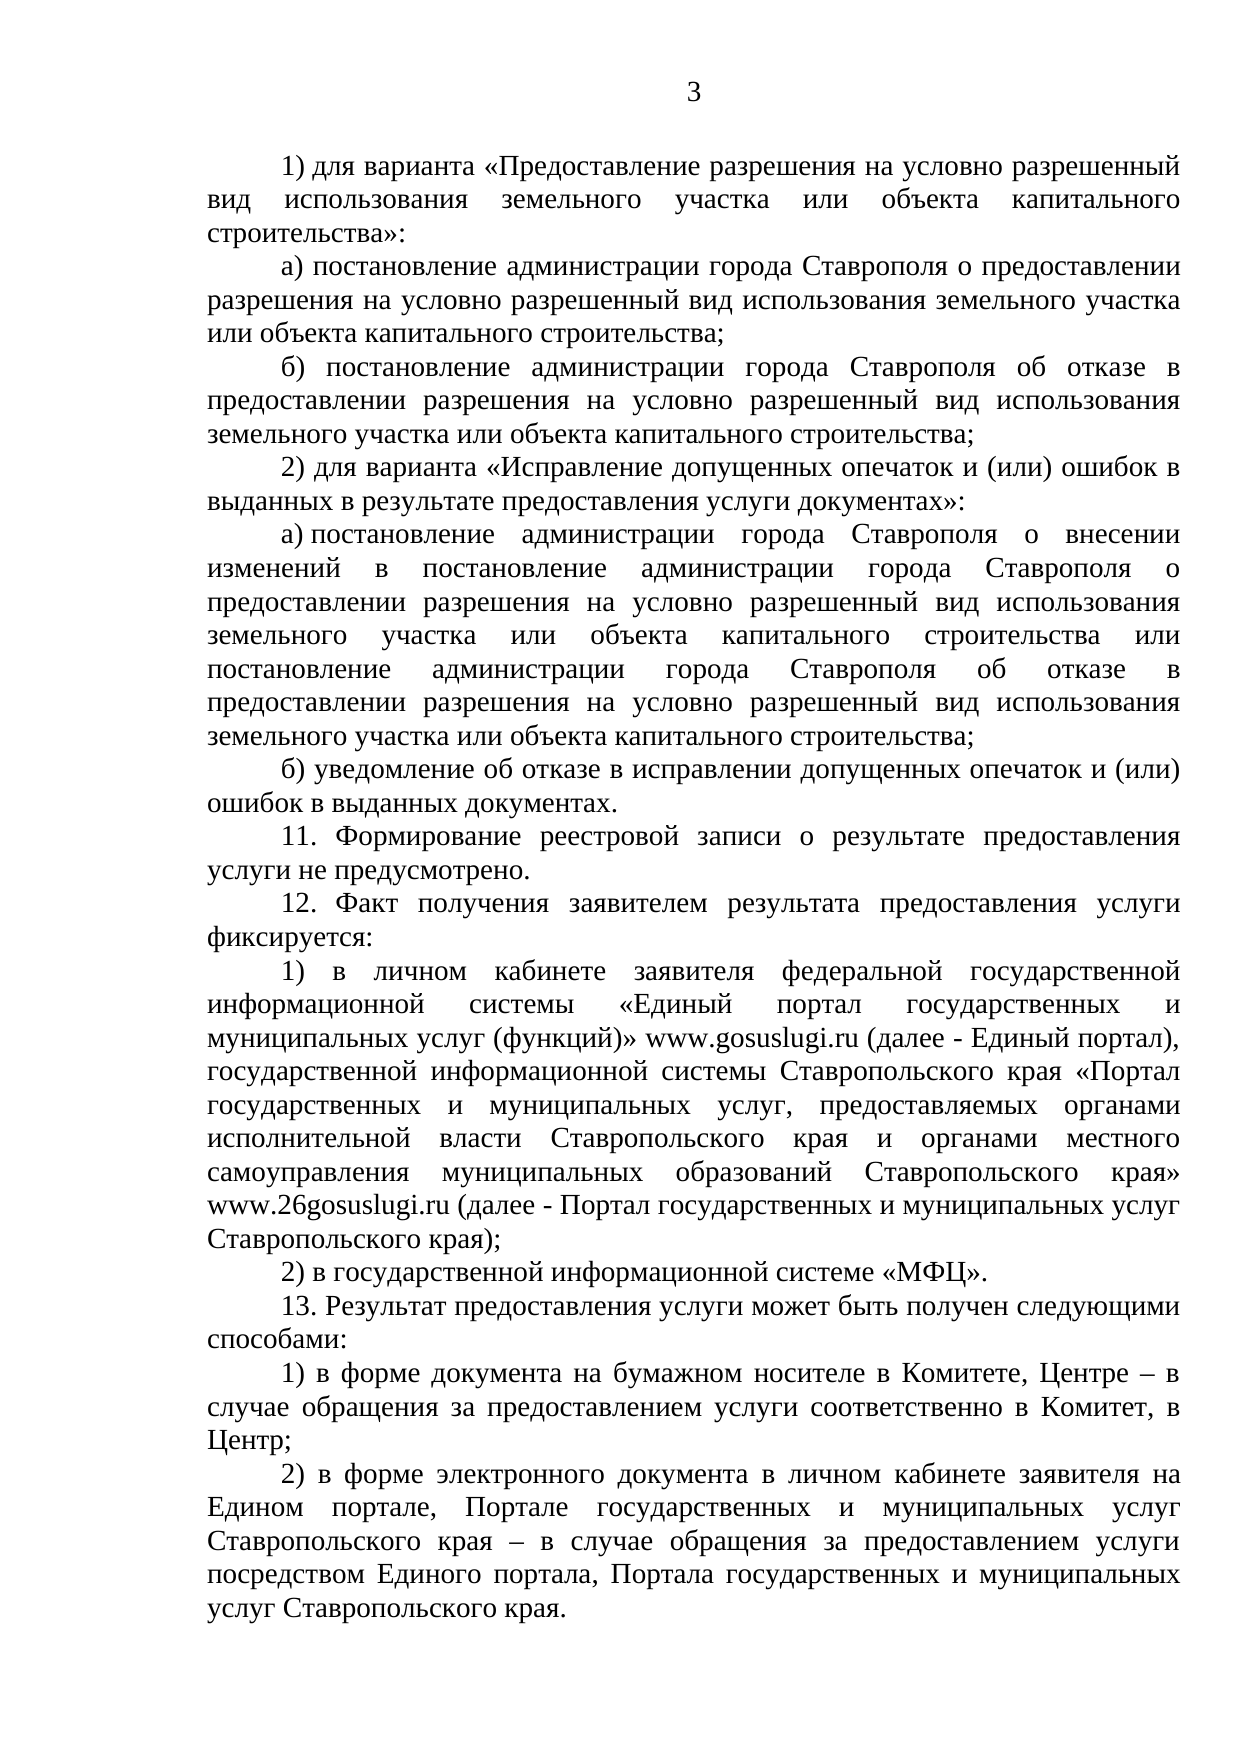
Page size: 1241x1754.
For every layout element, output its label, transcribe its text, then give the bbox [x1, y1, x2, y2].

text 1) для варианта «Предоставление разрешения на условно разрешенный вид использования земельного участка или объекта капитального строительства»: [207, 148, 1181, 248]
text а) постановление администрации города Ставрополя о внесении изменений в постановление администрации города Ставрополя о предоставлении разрешения на условно разрешенный вид использования земельного участка или объекта капитального строительства или постановление администрации города Ставрополя об отказе в предоставлении разрешения на условно разрешенный вид использования земельного участка или объекта капитального строительства; [207, 517, 1181, 751]
text 1) в форме документа на бумажном носителе в Комитете, Центре – в случае обращения за предоставлением услуги соответственно в Комитет, в Центр; [207, 1355, 1181, 1456]
text 2) для варианта «Исправление допущенных опечаток и (или) ошибок в выданных в результате предоставления услуги документах»: [207, 449, 1181, 517]
text 13. Результат предоставления услуги может быть получен следующими способами: [207, 1288, 1181, 1355]
text 1) в личном кабинете заявителя федеральной государственной информационной системы «Единый портал государственных и муниципальных услуг (функций)» www.gosuslugi.ru (далее - Единый портал), государственной информационной системы Ставропольского края «Портал государственных и муниципальных услуг, предоставляемых органами исполнительной власти Ставропольского края и органами местного самоуправления муниципальных образований Ставропольского края» www.26gosuslugi.ru (далее - Портал государственных и муниципальных услуг Ставропольского края); [207, 953, 1181, 1254]
text 12. Факт получения заявителем результата предоставления услуги фиксируется: [207, 886, 1181, 953]
text б) уведомление об отказе в исправлении допущенных опечаток и (или) ошибок в выданных документах. [207, 751, 1181, 818]
text б) постановление администрации города Ставрополя об отказе в предоставлении разрешения на условно разрешенный вид использования земельного участка или объекта капитального строительства; [207, 349, 1181, 449]
text 11. Формирование реестровой записи о результате предоставления услуги не предусмотрено. [207, 818, 1181, 886]
text а) постановление администрации города Ставрополя о предоставлении разрешения на условно разрешенный вид использования земельного участка или объекта капитального строительства; [207, 248, 1181, 349]
text 2) в форме электронного документа в личном кабинете заявителя на Едином портале, Портале государственных и муниципальных услуг Ставропольского края – в случае обращения за предоставлением услуги посредством Единого портала, Портала государственных и муниципальных услуг Ставропольского края. [207, 1456, 1181, 1623]
text 2) в государственной информационной системе «МФЦ». [207, 1254, 1181, 1288]
